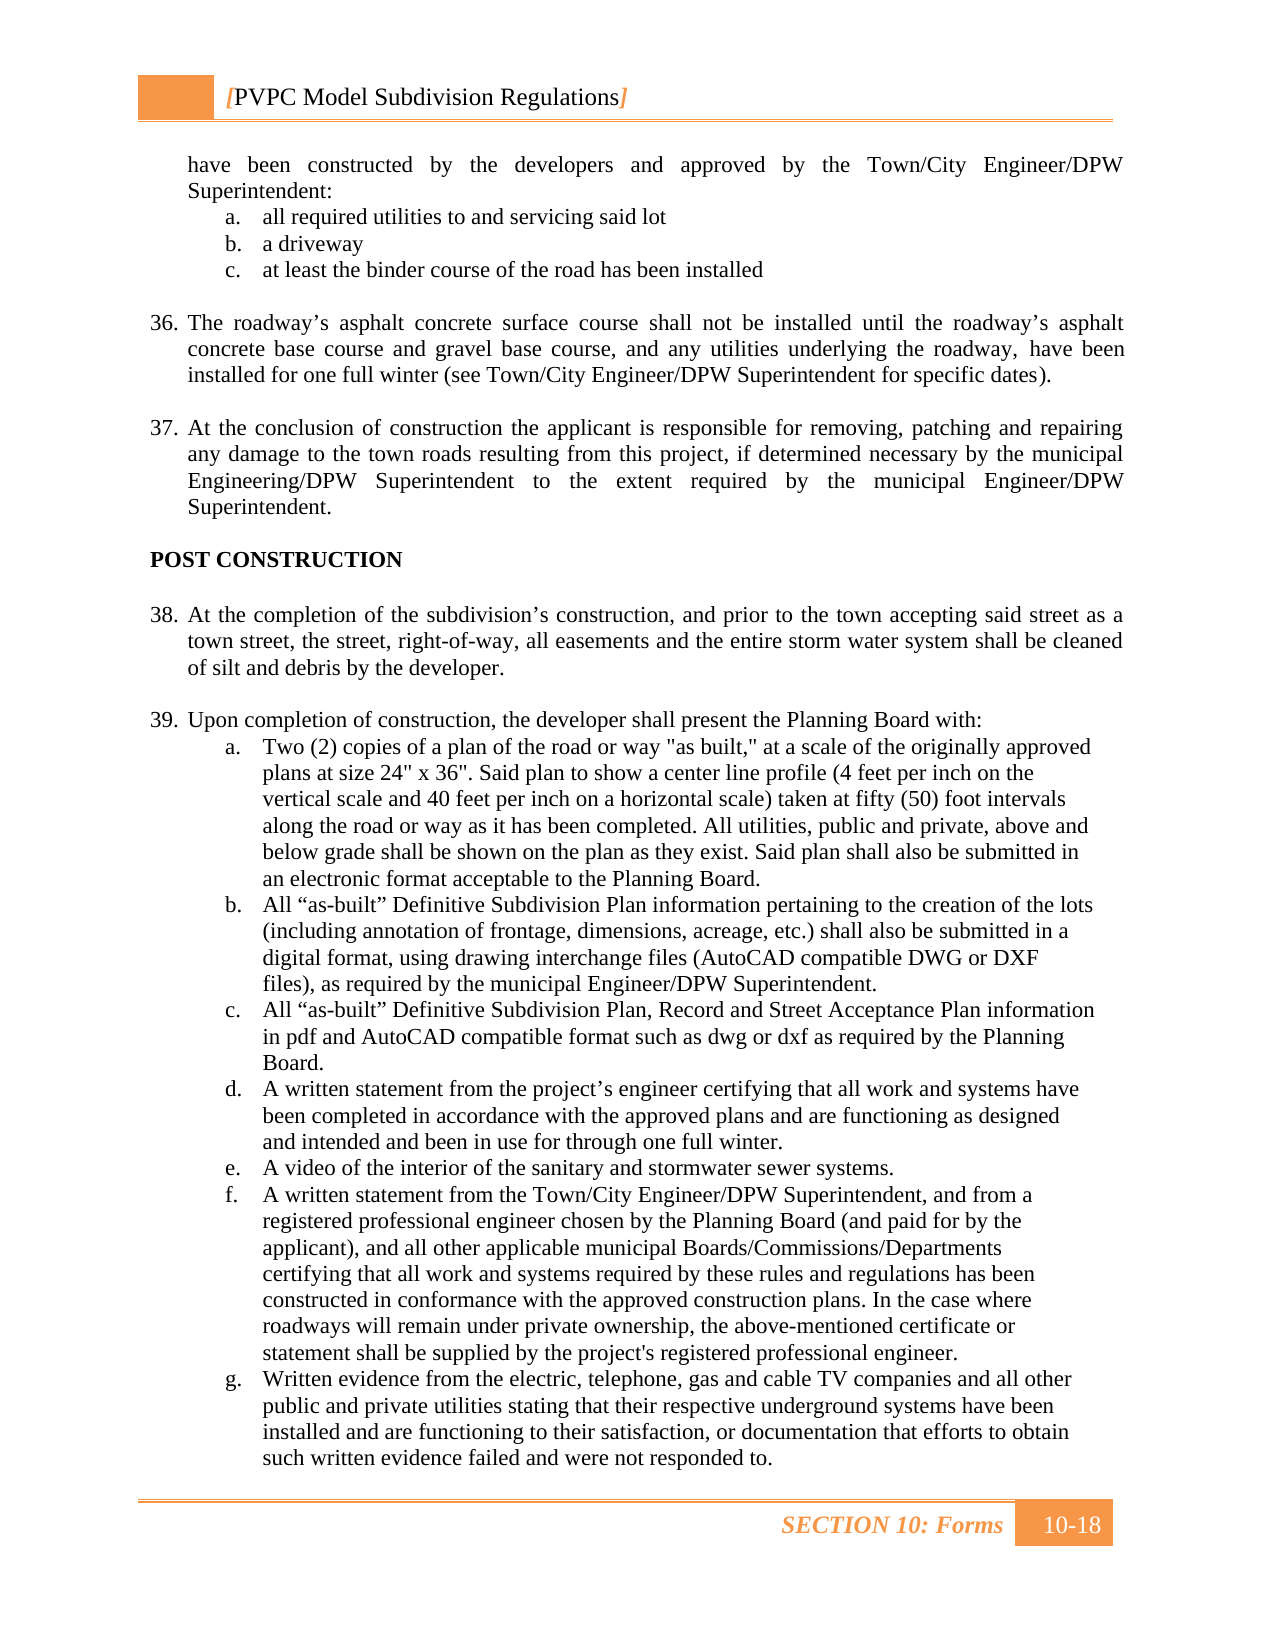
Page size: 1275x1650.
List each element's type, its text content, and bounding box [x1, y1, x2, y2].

list all required utilities to and servicing said lot [225, 203, 1097, 230]
text POST CONSTRUCTION [150, 546, 1125, 572]
list Upon completion of construction, the developer shall present the Planning Board with: [150, 706, 1125, 733]
list The roadway’s asphalt concrete surface course shall not be installed until the roadway’s asphalt concrete base course and gravel base course, and any utilities underlying the roadway, have been installed for one full winter (see Town/City Engineer/DPW Superintendent for specific dates). [150, 309, 1125, 388]
list at least the binder course of the road has been installed [225, 256, 1097, 282]
list At the conclusion of construction the applicant is responsible for removing, patching and repairing any damage to the town roads resulting from this project, if determined necessary by the municipal Engineering/DPW Superintendent to the extent required by the municipal Engineer/DPW Superintendent. [150, 414, 1125, 519]
list A video of the interior of the sanitary and stormwater sewer systems. [225, 1154, 1097, 1181]
list At the completion of the subdivision’s construction, and prior to the town accepting said street as a town street, the street, right-of-way, all easements and the entire storm water system shall be cleaned of silt and debris by the developer. [150, 601, 1125, 680]
list Written evidence from the electric, telephone, gas and cable TV companies and all other public and private utilities stating that their respective underground systems have been installed and are functioning to their satisfaction, or documentation that efforts to obtain such written evidence failed and were not responded to. [225, 1365, 1097, 1471]
list All “as-built” Definitive Subdivision Plan, Record and Street Acceptance Plan information in pdf and AutoCAD compatible format such as dwg or dxf as required by the Planning Board. [225, 996, 1097, 1075]
list All “as-built” Definitive Subdivision Plan information pertaining to the creation of the lots (including annotation of frontage, dimensions, acreage, etc.) shall also be submitted in a digital format, using drawing interchange files (AutoCAD compatible DWG or DXF files), as required by the municipal Engineer/DPW Superintendent. [225, 891, 1097, 996]
list a driveway [225, 230, 1097, 256]
list Two (2) copies of a plan of the road or way "as built," at a scale of the originally approved plans at size 24" x 36". Said plan to show a center line profile (4 feet per inch on the vertical scale and 40 feet per inch on a horizontal scale) taken at fifty (50) foot intervals along the road or way as it has been completed. All utilities, public and private, above and below grade shall be shown on the plan as they exist. Said plan shall also be submitted in an electronic format acceptable to the Planning Board. [225, 733, 1097, 891]
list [150, 151, 1125, 203]
list A written statement from the project’s engineer certifying that all work and systems have been completed in accordance with the approved plans and are functioning as designed and intended and been in use for through one full winter. [225, 1075, 1097, 1154]
list A written statement from the Town/City Engineer/DPW Superintendent, and from a registered professional engineer chosen by the Planning Board (and paid for by the applicant), and all other applicable municipal Boards/Commissions/Departments certifying that all work and systems required by these rules and regulations has been constructed in conformance with the approved construction plans. In the case where roadways will remain under private ownership, the above-mentioned certificate or statement shall be supplied by the project's registered professional engineer. [225, 1181, 1097, 1365]
